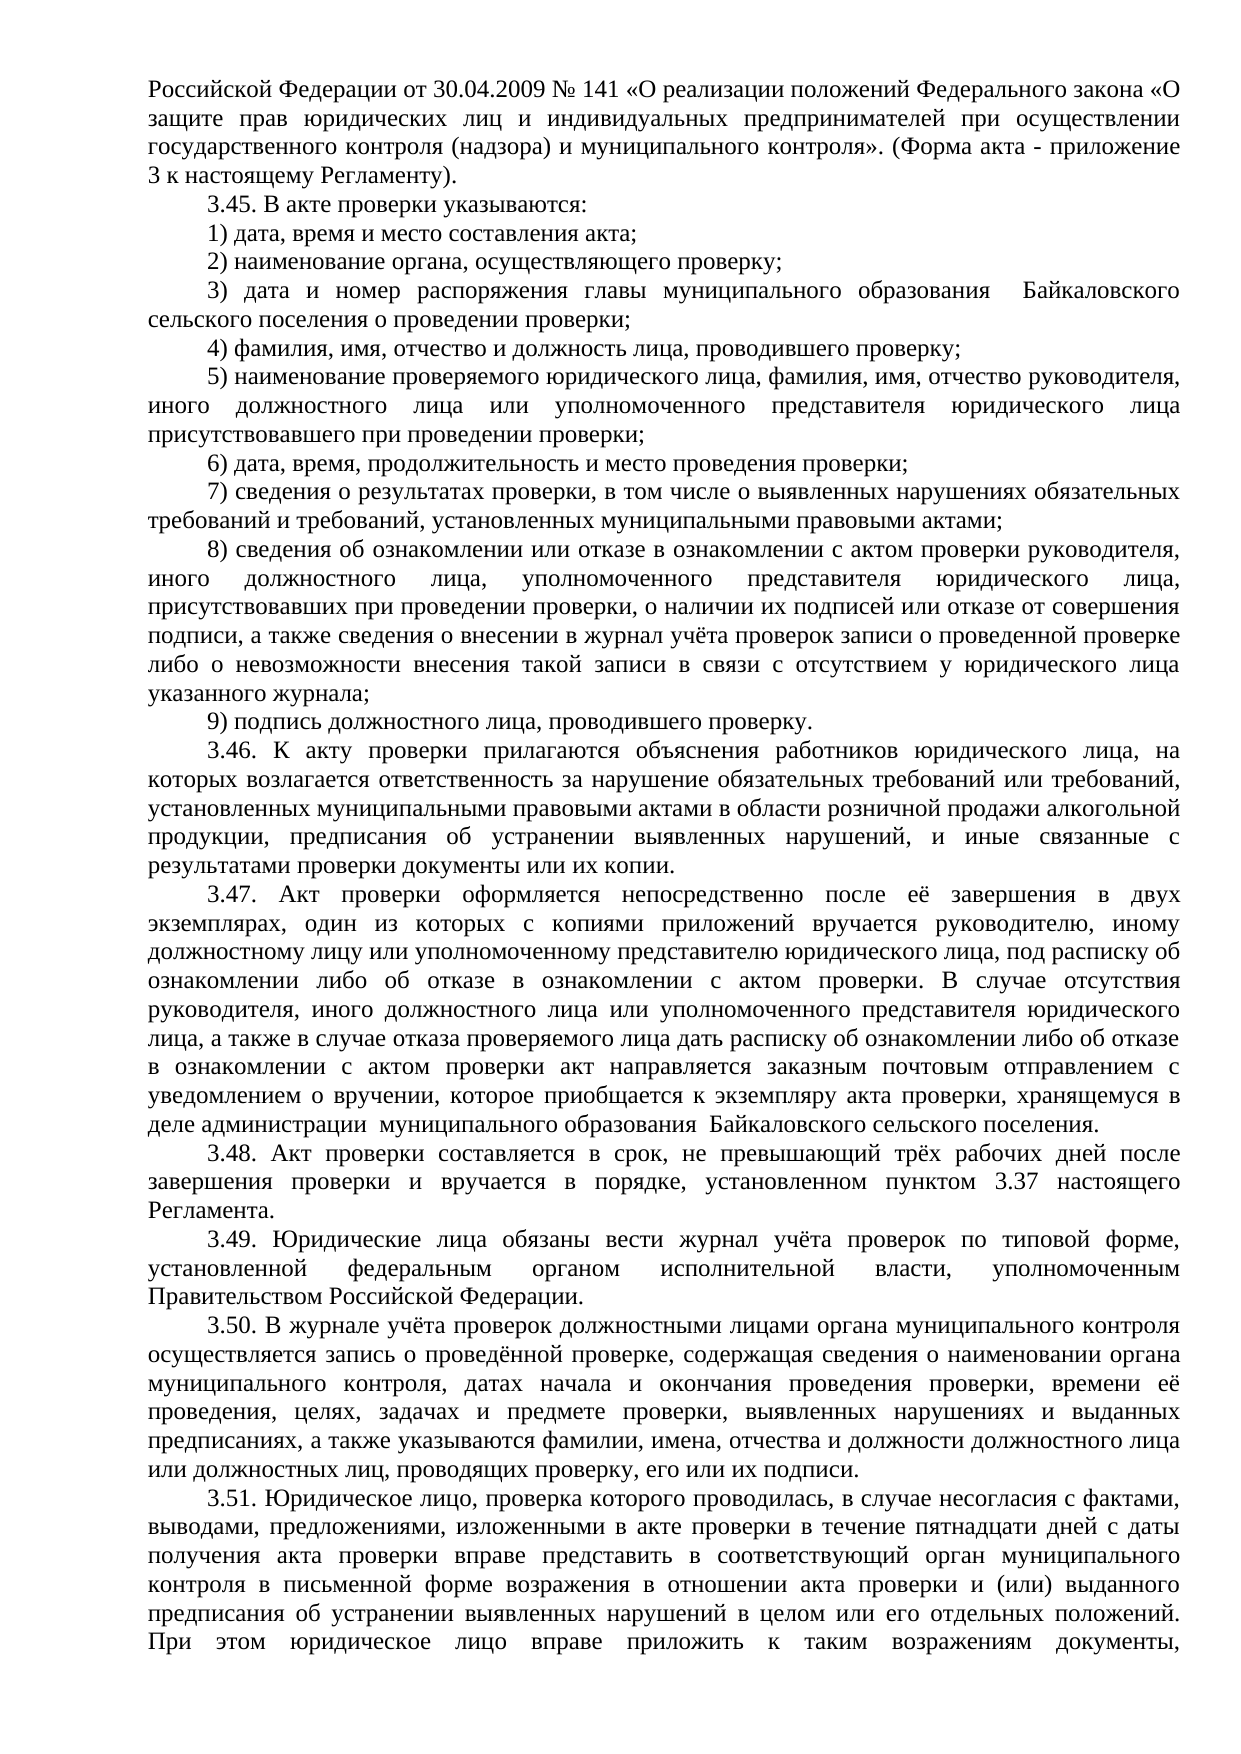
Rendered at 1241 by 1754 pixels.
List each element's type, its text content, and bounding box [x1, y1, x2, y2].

text 1) дата, время и место составления акта; [148, 218, 1181, 246]
text 8) сведения об ознакомлении или отказе в ознакомлении с актом проверки руководителя, иного должностного лица, уполномоченного представителя юридического лица, присутствовавших при проведении проверки, о наличии их подписей или отказе от совершения подписи, а также сведения о внесении в журнал учёта проверок записи о проведенной проверке либо о невозможности внесения такой записи в связи с отсутствием у юридического лица указанного журнала; [148, 534, 1181, 706]
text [148, 1483, 1181, 1655]
text 3.46. К акту проверки прилагаются объяснения работников юридического лица, на которых возлагается ответственность за нарушение обязательных требований или требований, установленных муниципальными правовыми актами в области розничной продажи алкогольной продукции, предписания об устранении выявленных нарушений, и иные связанные с результатами проверки документы или их копии. [148, 735, 1181, 879]
text 3) дата и номер распоряжения главы муниципального образования Байкаловского сельского поселения о проведении проверки; [148, 275, 1181, 333]
text 4) фамилия, имя, отчество и должность лица, проводившего проверку; [148, 333, 1181, 361]
text 2) наименование органа, осуществляющего проверку; [148, 246, 1181, 275]
text 5) наименование проверяемого юридического лица, фамилия, имя, отчество руководителя, иного должностного лица или уполномоченного представителя юридического лица присутствовавшего при проведении проверки; [148, 361, 1181, 448]
text 3.48. Акт проверки составляется в срок, не превышающий трёх рабочих дней после завершения проверки и вручается в порядке, установленном пунктом 3.37 настоящего Регламента. [148, 1138, 1181, 1224]
text 3.50. В журнале учёта проверок должностными лицами органа муниципального контроля осуществляется запись о проведённой проверке, содержащая сведения о наименовании органа муниципального контроля, датах начала и окончания проведения проверки, времени её проведения, целях, задачах и предмете проверки, выявленных нарушениях и выданных предписаниях, а также указываются фамилии, имена, отчества и должности должностного лица или должностных лиц, проводящих проверку, его или их подписи. [148, 1310, 1181, 1483]
text 9) подпись должностного лица, проводившего проверку. [148, 706, 1181, 735]
text 7) сведения о результатах проверки, в том числе о выявленных нарушениях обязательных требований и требований, установленных муниципальными правовыми актами; [148, 476, 1181, 534]
text 3.49. Юридические лица обязаны вести журнал учёта проверок по типовой форме, установленной федеральным органом исполнительной власти, уполномоченным Правительством Российской Федерации. [148, 1224, 1181, 1310]
text 3.47. Акт проверки оформляется непосредственно после её завершения в двух экземплярах, один из которых с копиями приложений вручается руководителю, иному должностному лицу или уполномоченному представителю юридического лица, под расписку об ознакомлении либо об отказе в ознакомлении с актом проверки. В случае отсутствия руководителя, иного должностного лица или уполномоченного представителя юридического лица, а также в случае отказа проверяемого лица дать расписку об ознакомлении либо об отказе в ознакомлении с актом проверки акт направляется заказным почтовым отправлением с уведомлением о вручении, которое приобщается к экземпляру акта проверки, хранящемуся в деле администрации муниципального образования Байкаловского сельского поселения. [148, 879, 1181, 1138]
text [148, 74, 1181, 189]
text 6) дата, время, продолжительность и место проведения проверки; [148, 448, 1181, 476]
text 3.45. В акте проверки указываются: [148, 189, 1181, 218]
